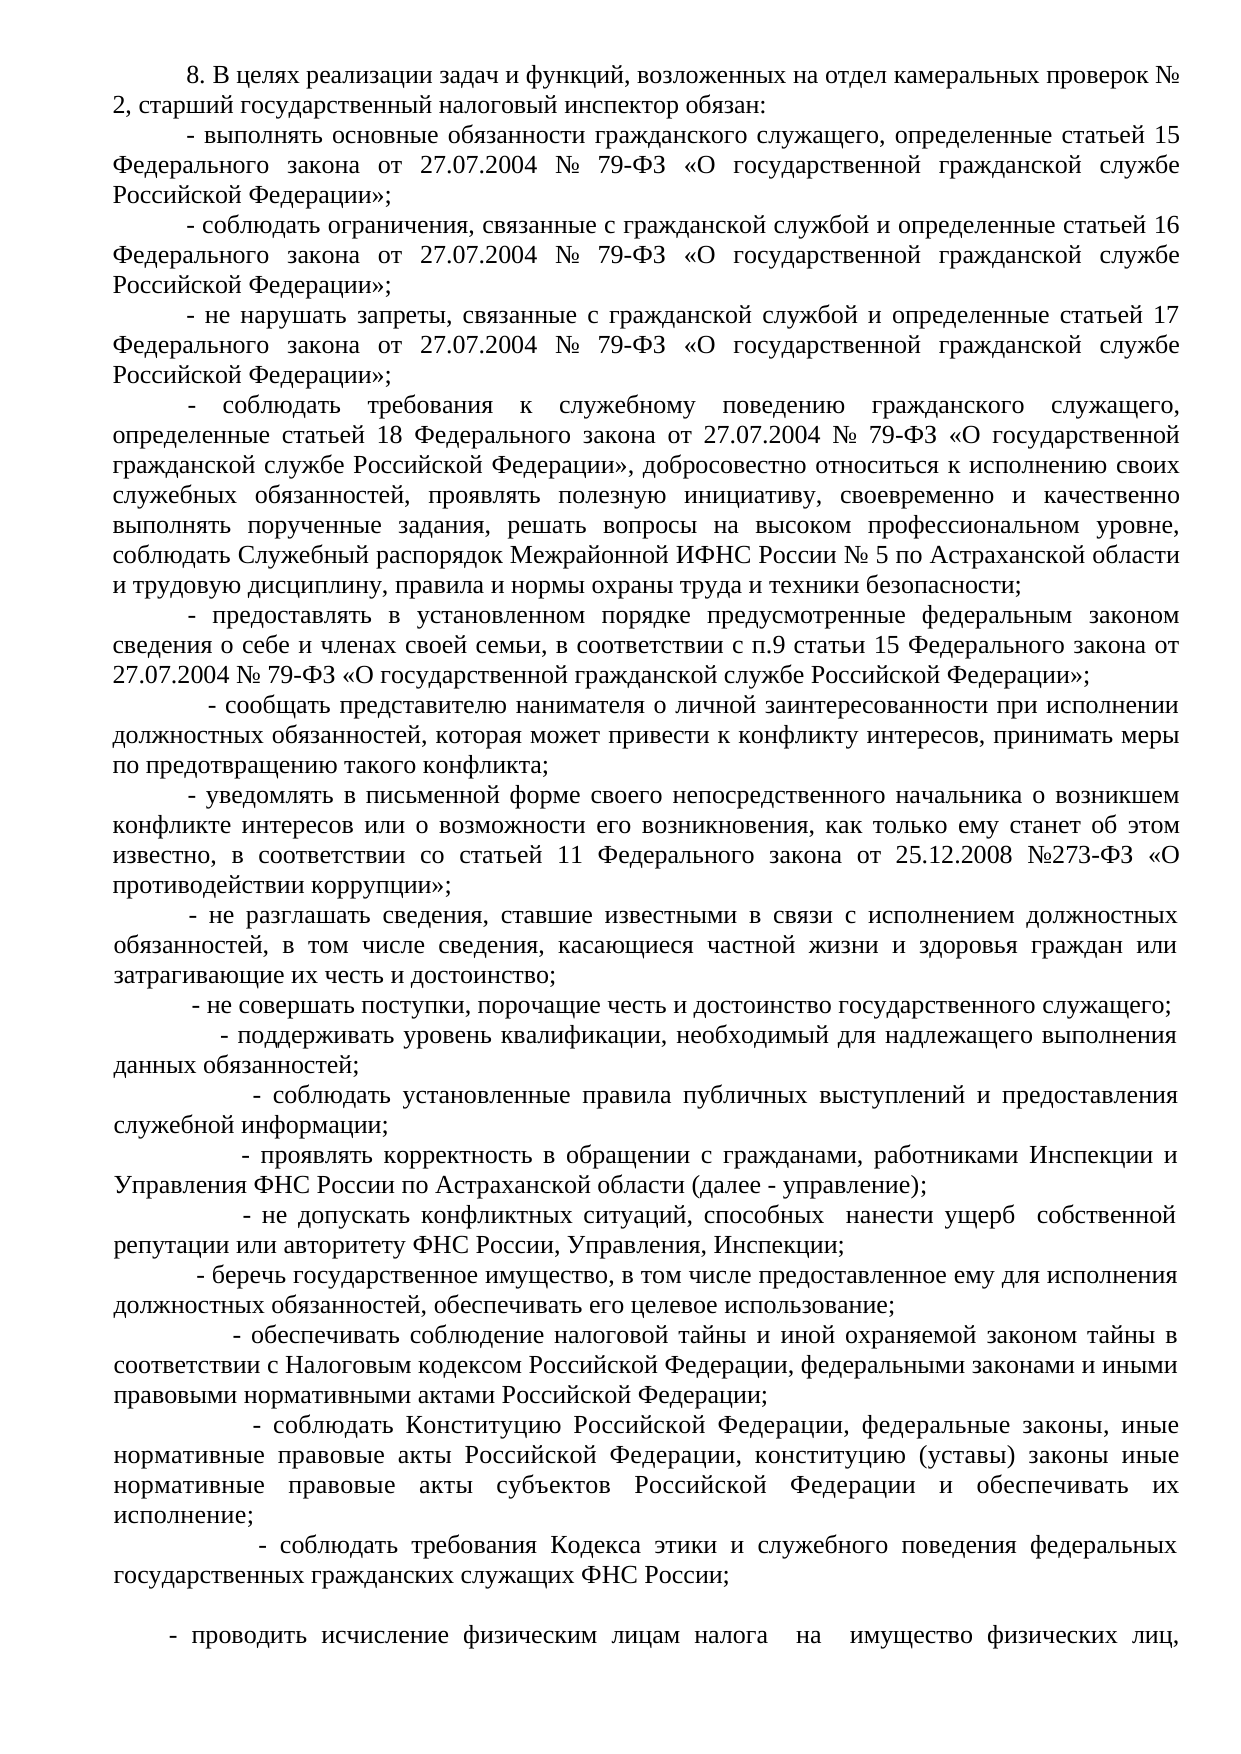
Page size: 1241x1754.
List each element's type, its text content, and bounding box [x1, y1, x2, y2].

text - обеспечивать соблюдение налоговой тайны и иной охраняемой законом тайны в соответствии с Налоговым кодексом Российской Федерации, федеральными законами и иными правовыми нормативными актами Российской Федерации; [113, 1319, 1179, 1409]
text - беречь государственное имущество, в том числе предоставленное ему для исполнения должностных обязанностей, обеспечивать его целевое использование; [113, 1259, 1179, 1319]
text - не допускать конфликтных ситуаций, способных нанести ущерб собственной репутации или авторитету ФНС России, Управления, Инспекции; [113, 1199, 1179, 1259]
text - предоставлять в установленном порядке предусмотренные федеральным законом сведения о себе и членах своей семьи, в соответствии с п.9 статьи 15 Федерального закона от 27.07.2004 № 79-ФЗ «О государственной гражданской службе Российской Федерации»; [112, 599, 1181, 689]
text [93, 1619, 1181, 1649]
text 8. В целях реализации задач и функций, возложенных на отдел камеральных проверок № 2, старший государственный налоговый инспектор обязан: [112, 59, 1181, 119]
text - не нарушать запреты, связанные с гражданской службой и определенные статьей 17 Федерального закона от 27.07.2004 № 79-ФЗ «О государственной гражданской службе Российской Федерации»; [112, 299, 1181, 389]
text - соблюдать требования к служебному поведению гражданского служащего, определенные статьей 18 Федерального закона от 27.07.2004 № 79-ФЗ «О государственной гражданской службе Российской Федерации», добросовестно относиться к исполнению своих служебных обязанностей, проявлять полезную инициативу, своевременно и качественно выполнять порученные задания, решать вопросы на высоком профессиональном уровне, соблюдать Служебный распорядок Межрайонной ИФНС России № 5 по Астраханской области и трудовую дисциплину, правила и нормы охраны труда и техники безопасности; [112, 389, 1181, 599]
text - не разглашать сведения, ставшие известными в связи с исполнением должностных обязанностей, в том числе сведения, касающиеся частной жизни и здоровья граждан или затрагивающие их честь и достоинство; [113, 899, 1179, 989]
text - соблюдать установленные правила публичных выступлений и предоставления служебной информации; [113, 1079, 1179, 1139]
text - соблюдать требования Кодекса этики и служебного поведения федеральных государственных гражданских служащих ФНС России; [113, 1529, 1179, 1589]
text - проявлять корректность в обращении с гражданами, работниками Инспекции и Управления ФНС России по Астраханской области (далее - управление); [113, 1139, 1179, 1199]
text - соблюдать Конституцию Российской Федерации, федеральные законы, иные нормативные правовые акты Российской Федерации, конституцию (уставы) законы иные нормативные правовые акты субъектов Российской Федерации и обеспечивать их исполнение; [113, 1409, 1181, 1529]
text - сообщать представителю нанимателя о личной заинтересованности при исполнении должностных обязанностей, которая может привести к конфликту интересов, принимать меры по предотвращению такого конфликта; [112, 689, 1181, 779]
text - поддерживать уровень квалификации, необходимый для надлежащего выполнения данных обязанностей; [113, 1019, 1179, 1079]
text - не совершать поступки, порочащие честь и достоинство государственного служащего; [113, 989, 1179, 1019]
text - уведомлять в письменной форме своего непосредственного начальника о возникшем конфликте интересов или о возможности его возникновения, как только ему станет об этом известно, в соответствии со статьей 11 Федерального закона от 25.12.2008 №273-ФЗ «О противодействии коррупции»; [112, 779, 1181, 899]
text - выполнять основные обязанности гражданского служащего, определенные статьей 15 Федерального закона от 27.07.2004 № 79-ФЗ «О государственной гражданской службе Российской Федерации»; [112, 119, 1181, 209]
text - соблюдать ограничения, связанные с гражданской службой и определенные статьей 16 Федерального закона от 27.07.2004 № 79-ФЗ «О государственной гражданской службе Российской Федерации»; [112, 209, 1181, 299]
